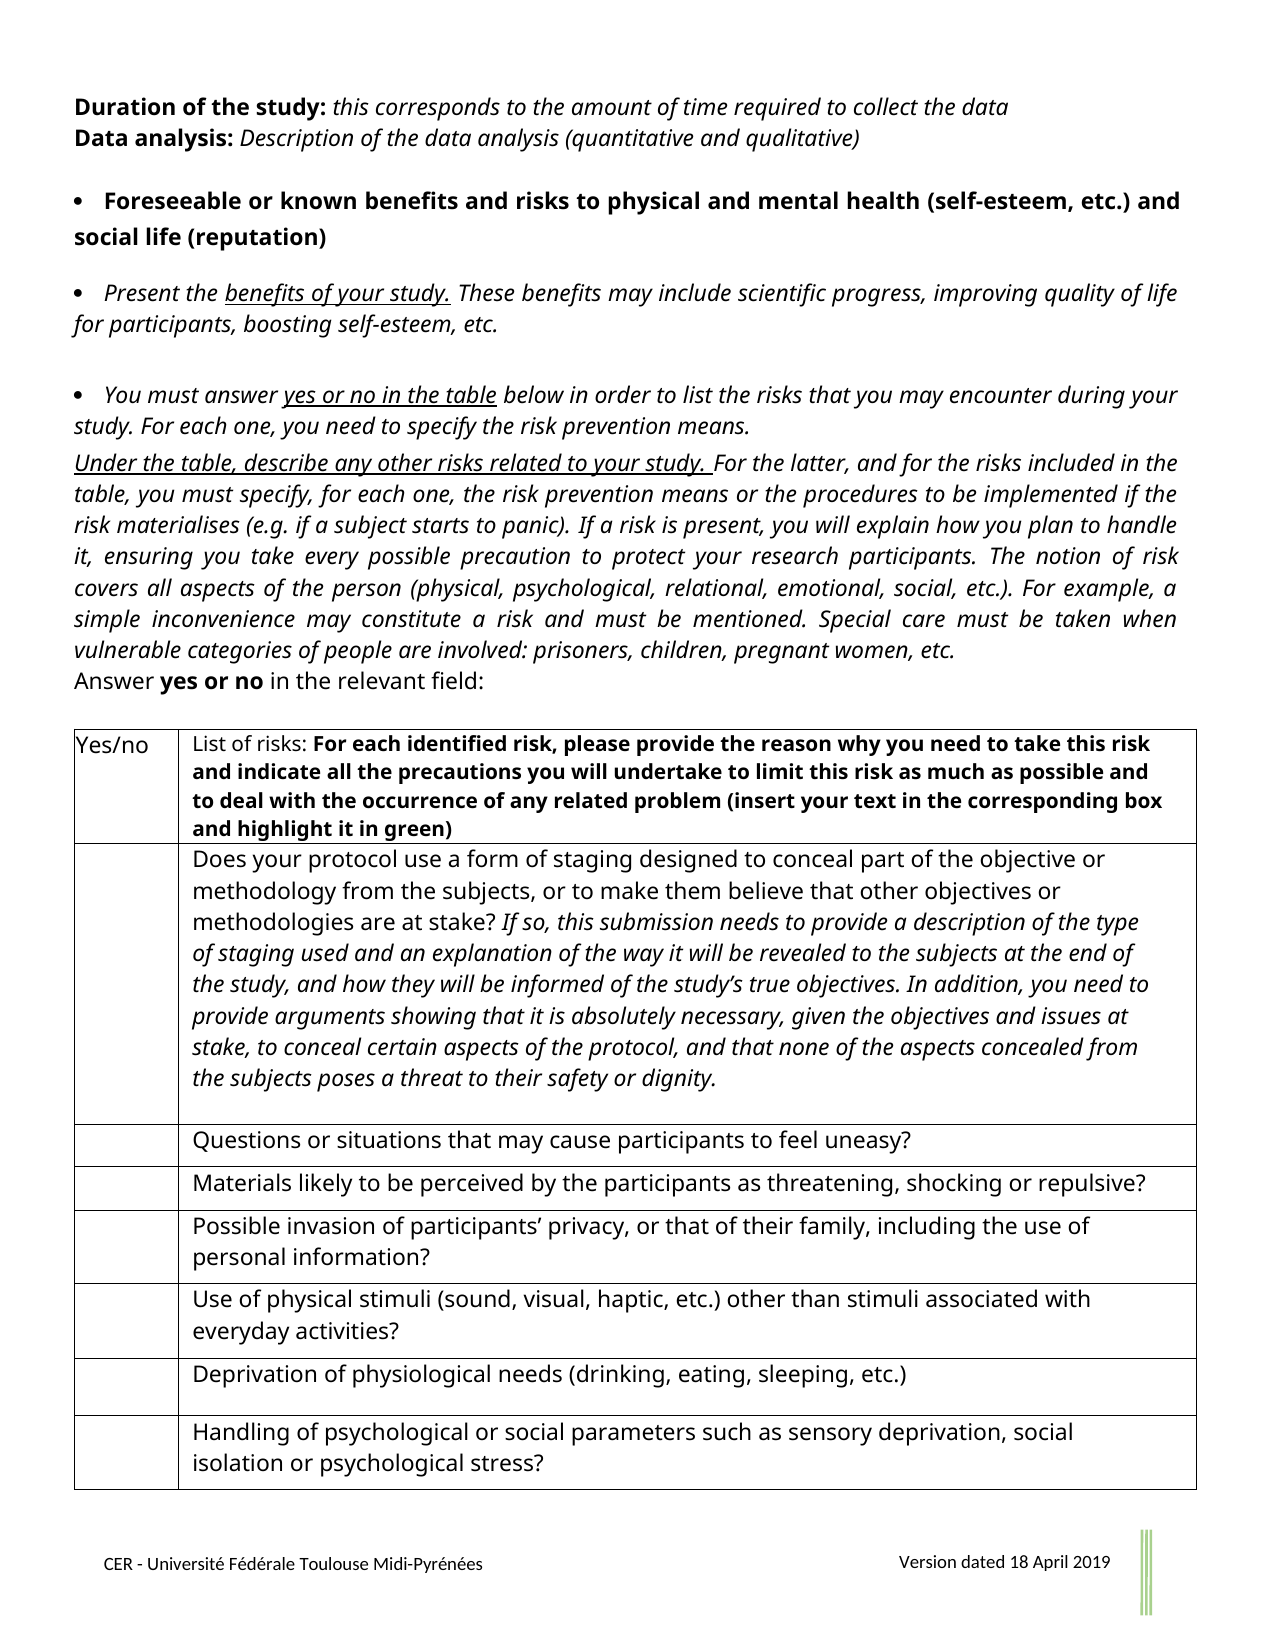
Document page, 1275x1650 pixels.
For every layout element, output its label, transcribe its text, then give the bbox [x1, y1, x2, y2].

table_cell Questions or situations that may cause participants to feel uneasy? [179, 1125, 1196, 1166]
table_cell Does your protocol use a form of staging designed to conceal part of the objective or methodology from the subjects, or to make them believe that other objectives or methodologies are at stake? If so, this submission needs to provide a description of the type of staging used and an explanation of the way it will be revealed to the subjects at the end of the study, and how they will be informed of the study’s true objectives. In addition, you need to provide arguments showing that it is absolutely necessary, given the objectives and issues at stake, to conceal certain aspects of the protocol, and that none of the aspects concealed from the subjects poses a threat to their safety or dignity. [179, 844, 1196, 1123]
table_cell Materials likely to be perceived by the participants as threatening, shocking or repulsive? [179, 1167, 1196, 1209]
table_header Yes/no [75, 730, 178, 843]
list You must answer yes or no in the table below in order to list the risks that you may encounter during your study. For each one, you need to specify the risk prevention means. [74, 378, 1181, 441]
table_cell Possible invasion of participants’ privacy, or that of their family, including the use of personal information? [179, 1211, 1196, 1283]
table_cell [75, 1359, 178, 1415]
table_cell [75, 844, 178, 1123]
table_cell [75, 1167, 178, 1209]
list Foreseeable or known benefits and risks to physical and mental health (self-esteem, etc.) and social life (reputation) [74, 185, 1181, 252]
text Under the table, describe any other risks related to your study. For the latter, and for the risks included in the table, you must specify, for each one, the risk prevention means or the procedures to be implemented if the risk materialises (e.g. if a subject starts to panic). If a risk is present, you will explain how you plan to handle it, ensuring you take every possible precaution to protect your research participants. The notion of risk covers all aspects of the person (physical, psychological, relational, emotional, social, etc.). For example, a simple inconvenience may constitute a risk and must be mentioned. Special care must be taken when vulnerable categories of people are involved: prisoners, children, pregnant women, etc. [74, 447, 1181, 665]
table_cell [75, 1416, 178, 1489]
text Data analysis: Description of the data analysis (quantitative and qualitative) [74, 122, 1181, 153]
table_cell [75, 1211, 178, 1283]
list Present the benefits of your study. These benefits may include scientific progress, improving quality of life for participants, boosting self-esteem, etc. [74, 277, 1181, 339]
text Duration of the study: this corresponds to the amount of time required to collect the data [74, 90, 1181, 122]
table_cell Deprivation of physiological needs (drinking, eating, sleeping, etc.) [179, 1359, 1196, 1415]
table_cell [75, 1284, 178, 1357]
table_cell Handling of psychological or social parameters such as sensory deprivation, social isolation or psychological stress? [179, 1416, 1196, 1489]
table_header List of risks: For each identified risk, please provide the reason why you need to take this risk and indicate all the precautions you will undertake to limit this risk as much as possible and to deal with the occurrence of any related problem (insert your text in the corresponding box and highlight it in green) [179, 730, 1196, 843]
text Answer yes or no in the relevant field: [74, 665, 1181, 697]
table_cell Use of physical stimuli (sound, visual, haptic, etc.) other than stimuli associated with everyday activities? [179, 1284, 1196, 1357]
table_cell [75, 1125, 178, 1166]
